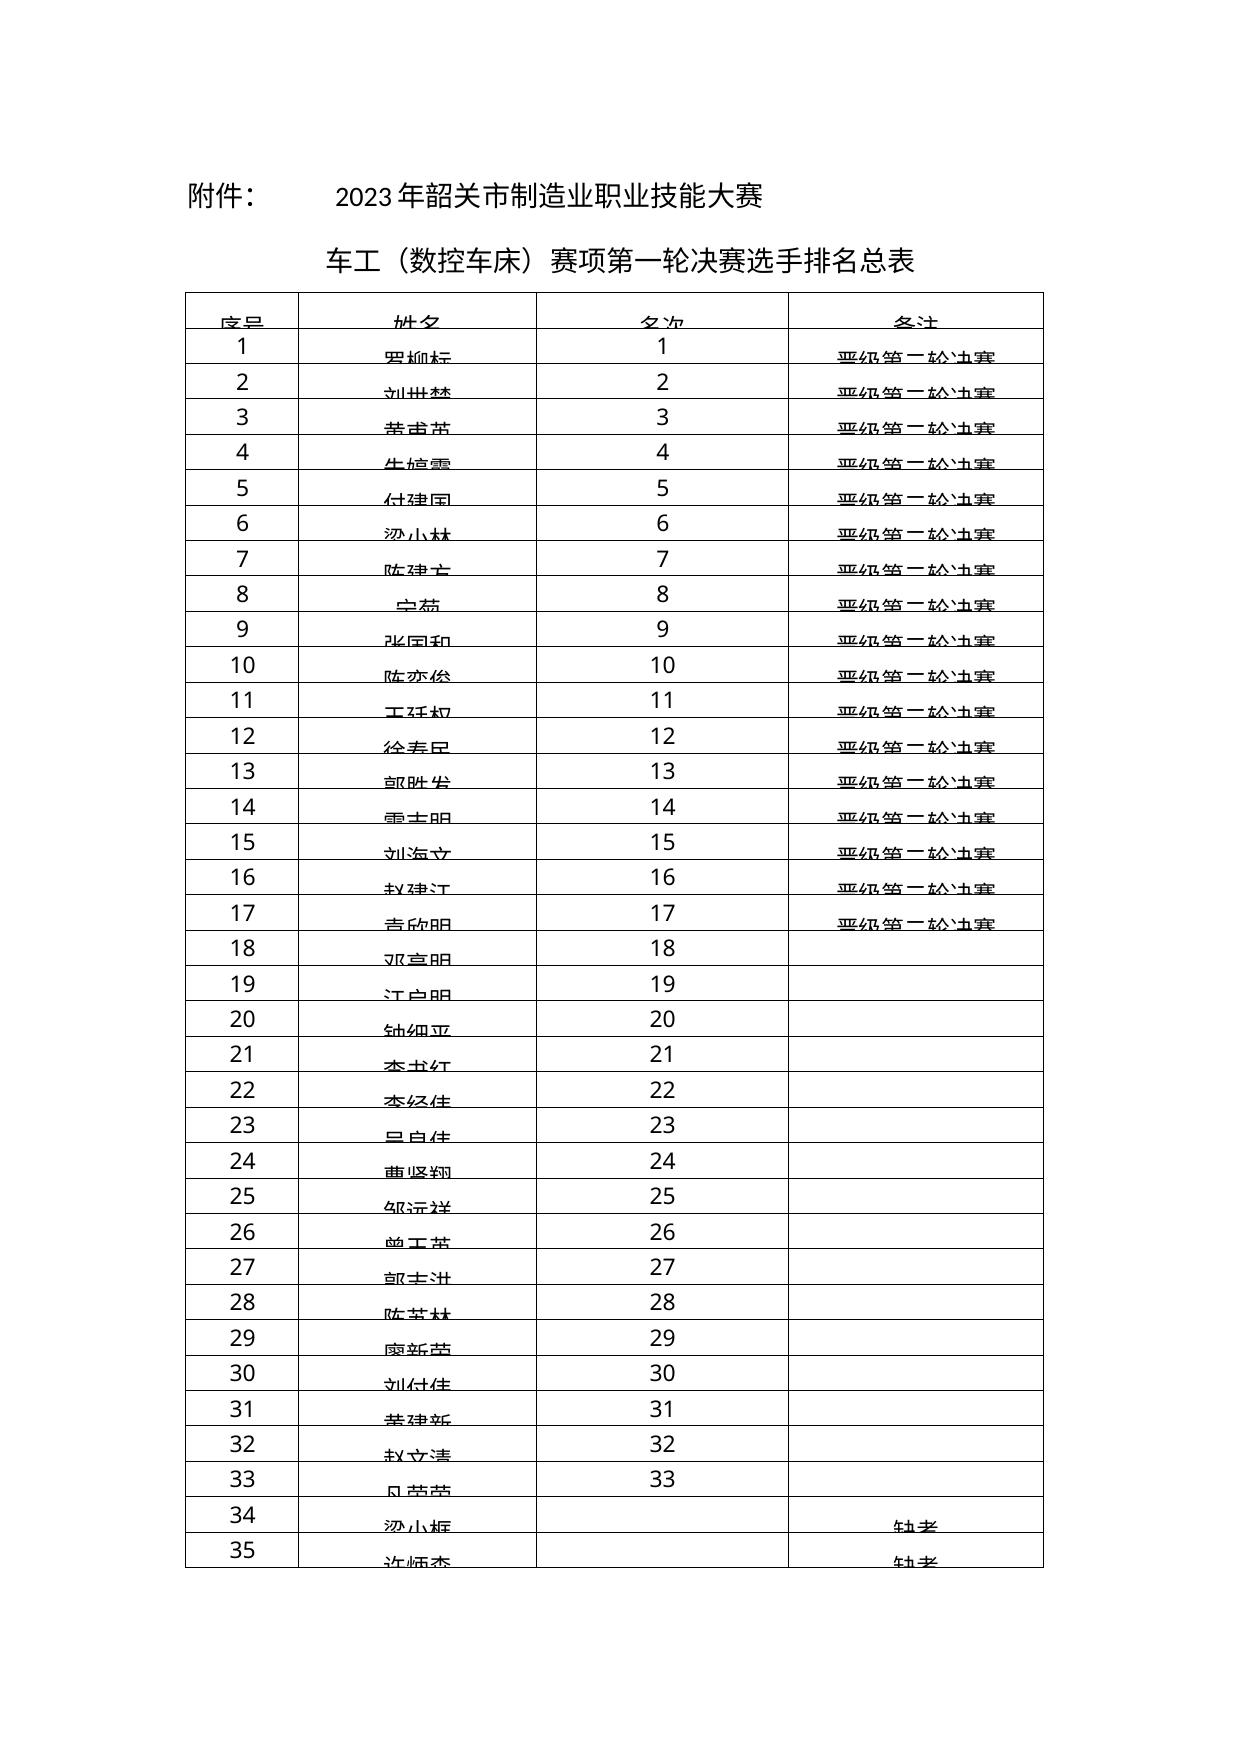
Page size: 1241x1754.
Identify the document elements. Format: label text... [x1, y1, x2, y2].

table_cell 28 [186, 1285, 298, 1319]
table_cell [537, 1497, 788, 1532]
table_cell 钟细平 [299, 1001, 536, 1036]
table_cell 4 [537, 435, 788, 469]
table_cell 9 [537, 612, 788, 646]
table_cell 曹贤翔 [299, 1143, 536, 1177]
table_cell 晋级第二轮决赛 [789, 612, 1043, 646]
table_cell 18 [186, 931, 298, 965]
table_cell 罗柳标 [299, 329, 536, 363]
table_cell 廖新荣 [299, 1320, 536, 1354]
table_cell 晋级第二轮决赛 [789, 718, 1043, 752]
table_cell 晋级第二轮决赛 [789, 576, 1043, 611]
table_cell 31 [186, 1391, 298, 1425]
table_cell 晋级第二轮决赛 [789, 470, 1043, 504]
table_header 姓名 [299, 293, 536, 327]
table_cell [789, 1072, 1043, 1107]
table_cell 9 [186, 612, 298, 646]
table_cell 20 [186, 1001, 298, 1036]
table_cell 13 [537, 754, 788, 788]
table_cell 5 [186, 470, 298, 504]
table_cell 3 [537, 399, 788, 434]
table_cell 1 [186, 329, 298, 363]
table_cell 许炳森 [299, 1533, 536, 1567]
table_cell 22 [186, 1072, 298, 1107]
table_cell 宁菊 [299, 576, 536, 611]
table_cell 徐寿民 [299, 718, 536, 752]
table_cell 晋级第二轮决赛 [789, 824, 1043, 859]
table_cell [789, 1391, 1043, 1425]
table_cell [537, 1533, 788, 1567]
table_cell 凡荣荣 [299, 1462, 536, 1496]
table_cell 袁欣明 [299, 895, 536, 929]
table_cell 27 [186, 1249, 298, 1284]
table_cell [789, 1426, 1043, 1461]
table_cell 25 [537, 1179, 788, 1213]
table_cell 24 [186, 1143, 298, 1177]
table_cell 25 [186, 1179, 298, 1213]
table_cell 15 [537, 824, 788, 859]
table_cell 19 [537, 966, 788, 1000]
table_cell [789, 931, 1043, 965]
table_header 序号 [186, 293, 298, 327]
table_cell 7 [537, 541, 788, 575]
table_cell 刘世楚 [299, 364, 536, 398]
table_cell 晋级第二轮决赛 [789, 329, 1043, 363]
table_cell 28 [537, 1285, 788, 1319]
table_cell [789, 1108, 1043, 1142]
table_cell [789, 1001, 1043, 1036]
table_cell 晋级第二轮决赛 [789, 364, 1043, 398]
table_cell 33 [537, 1462, 788, 1496]
table_cell [789, 1356, 1043, 1390]
table_cell 32 [186, 1426, 298, 1461]
table_cell 18 [537, 931, 788, 965]
table_cell 27 [537, 1249, 788, 1284]
table_cell 付建国 [299, 470, 536, 504]
table_cell 26 [537, 1214, 788, 1248]
table_cell 晋级第二轮决赛 [789, 506, 1043, 540]
table_cell 10 [537, 647, 788, 682]
table_cell 8 [537, 576, 788, 611]
table_cell 李书红 [299, 1037, 536, 1071]
table_cell 晋级第二轮决赛 [789, 435, 1043, 469]
table_cell 4 [186, 435, 298, 469]
table_cell 23 [186, 1108, 298, 1142]
table_cell 15 [186, 824, 298, 859]
table_cell [789, 1179, 1043, 1213]
table_cell 郭胜发 [299, 754, 536, 788]
table_cell 32 [537, 1426, 788, 1461]
table_cell 晋级第二轮决赛 [789, 647, 1043, 682]
table_cell [789, 1143, 1043, 1177]
table_cell 郭志洪 [299, 1249, 536, 1284]
table_cell 7 [186, 541, 298, 575]
table_cell 陈奕俊 [299, 647, 536, 682]
table_cell [789, 1320, 1043, 1354]
table_cell 20 [537, 1001, 788, 1036]
table_cell 6 [186, 506, 298, 540]
text 附件： 2023年韶关市制造业职业技能大赛 [187, 162, 1053, 227]
table_cell 晋级第二轮决赛 [789, 754, 1043, 788]
table_cell 晋级第二轮决赛 [789, 789, 1043, 823]
table_cell 陈建方 [299, 541, 536, 575]
table_cell 1 [537, 329, 788, 363]
text 车工（数控车床）赛项第一轮决赛选手排名总表 [187, 227, 1053, 292]
table_cell 晋级第二轮决赛 [789, 895, 1043, 929]
table_cell 29 [537, 1320, 788, 1354]
table_cell 缺考 [789, 1533, 1043, 1567]
table_cell 10 [186, 647, 298, 682]
table_header 名次 [537, 293, 788, 327]
table_cell 朱婷霞 [299, 435, 536, 469]
table_cell 13 [186, 754, 298, 788]
table_cell 11 [186, 683, 298, 717]
table_cell 26 [186, 1214, 298, 1248]
table_cell 晋级第二轮决赛 [789, 541, 1043, 575]
table_cell 黄建新 [299, 1391, 536, 1425]
table_cell 李经伟 [299, 1072, 536, 1107]
table_cell [789, 1214, 1043, 1248]
table_cell 梁小林 [299, 506, 536, 540]
table_cell 11 [537, 683, 788, 717]
table_cell 吴良伟 [299, 1108, 536, 1142]
table_cell 12 [186, 718, 298, 752]
table_cell 晋级第二轮决赛 [789, 399, 1043, 434]
table_cell 王廷权 [299, 683, 536, 717]
table_cell 晋级第二轮决赛 [789, 683, 1043, 717]
table_cell 黄甫英 [299, 399, 536, 434]
table_cell 5 [537, 470, 788, 504]
table_cell 29 [186, 1320, 298, 1354]
table_cell 21 [186, 1037, 298, 1071]
table_cell 缺考 [789, 1497, 1043, 1532]
table_cell 晋级第二轮决赛 [789, 860, 1043, 894]
table_cell 12 [537, 718, 788, 752]
table_cell 17 [537, 895, 788, 929]
table_cell 16 [186, 860, 298, 894]
table_cell 张国和 [299, 612, 536, 646]
table_cell [789, 1249, 1043, 1284]
table_cell 21 [537, 1037, 788, 1071]
table_cell 刘海文 [299, 824, 536, 859]
table_cell 邹远祥 [299, 1179, 536, 1213]
table_cell 3 [186, 399, 298, 434]
table_cell 8 [186, 576, 298, 611]
table_cell [789, 966, 1043, 1000]
table_cell 刘付伟 [299, 1356, 536, 1390]
table_cell 赵建江 [299, 860, 536, 894]
table_cell 16 [537, 860, 788, 894]
table_cell 22 [537, 1072, 788, 1107]
table_cell 24 [537, 1143, 788, 1177]
table_header 备注 [789, 293, 1043, 327]
table_cell 14 [186, 789, 298, 823]
table_cell 2 [537, 364, 788, 398]
table_cell 17 [186, 895, 298, 929]
table_cell 陈苏林 [299, 1285, 536, 1319]
table_cell 33 [186, 1462, 298, 1496]
table_cell 江启明 [299, 966, 536, 1000]
table_cell 19 [186, 966, 298, 1000]
table_cell 34 [186, 1497, 298, 1532]
table_cell 2 [186, 364, 298, 398]
table_cell [789, 1285, 1043, 1319]
table_cell 梁小框 [299, 1497, 536, 1532]
table_cell 35 [186, 1533, 298, 1567]
table_cell 雷志明 [299, 789, 536, 823]
table_cell 邓亮明 [299, 931, 536, 965]
table_cell [789, 1037, 1043, 1071]
table_cell 30 [537, 1356, 788, 1390]
table_cell 31 [537, 1391, 788, 1425]
table_cell 23 [537, 1108, 788, 1142]
table_cell 赵文清 [299, 1426, 536, 1461]
table_cell 14 [537, 789, 788, 823]
table_cell 6 [537, 506, 788, 540]
table_cell 曾玉英 [299, 1214, 536, 1248]
table_cell [789, 1462, 1043, 1496]
table_cell 30 [186, 1356, 298, 1390]
